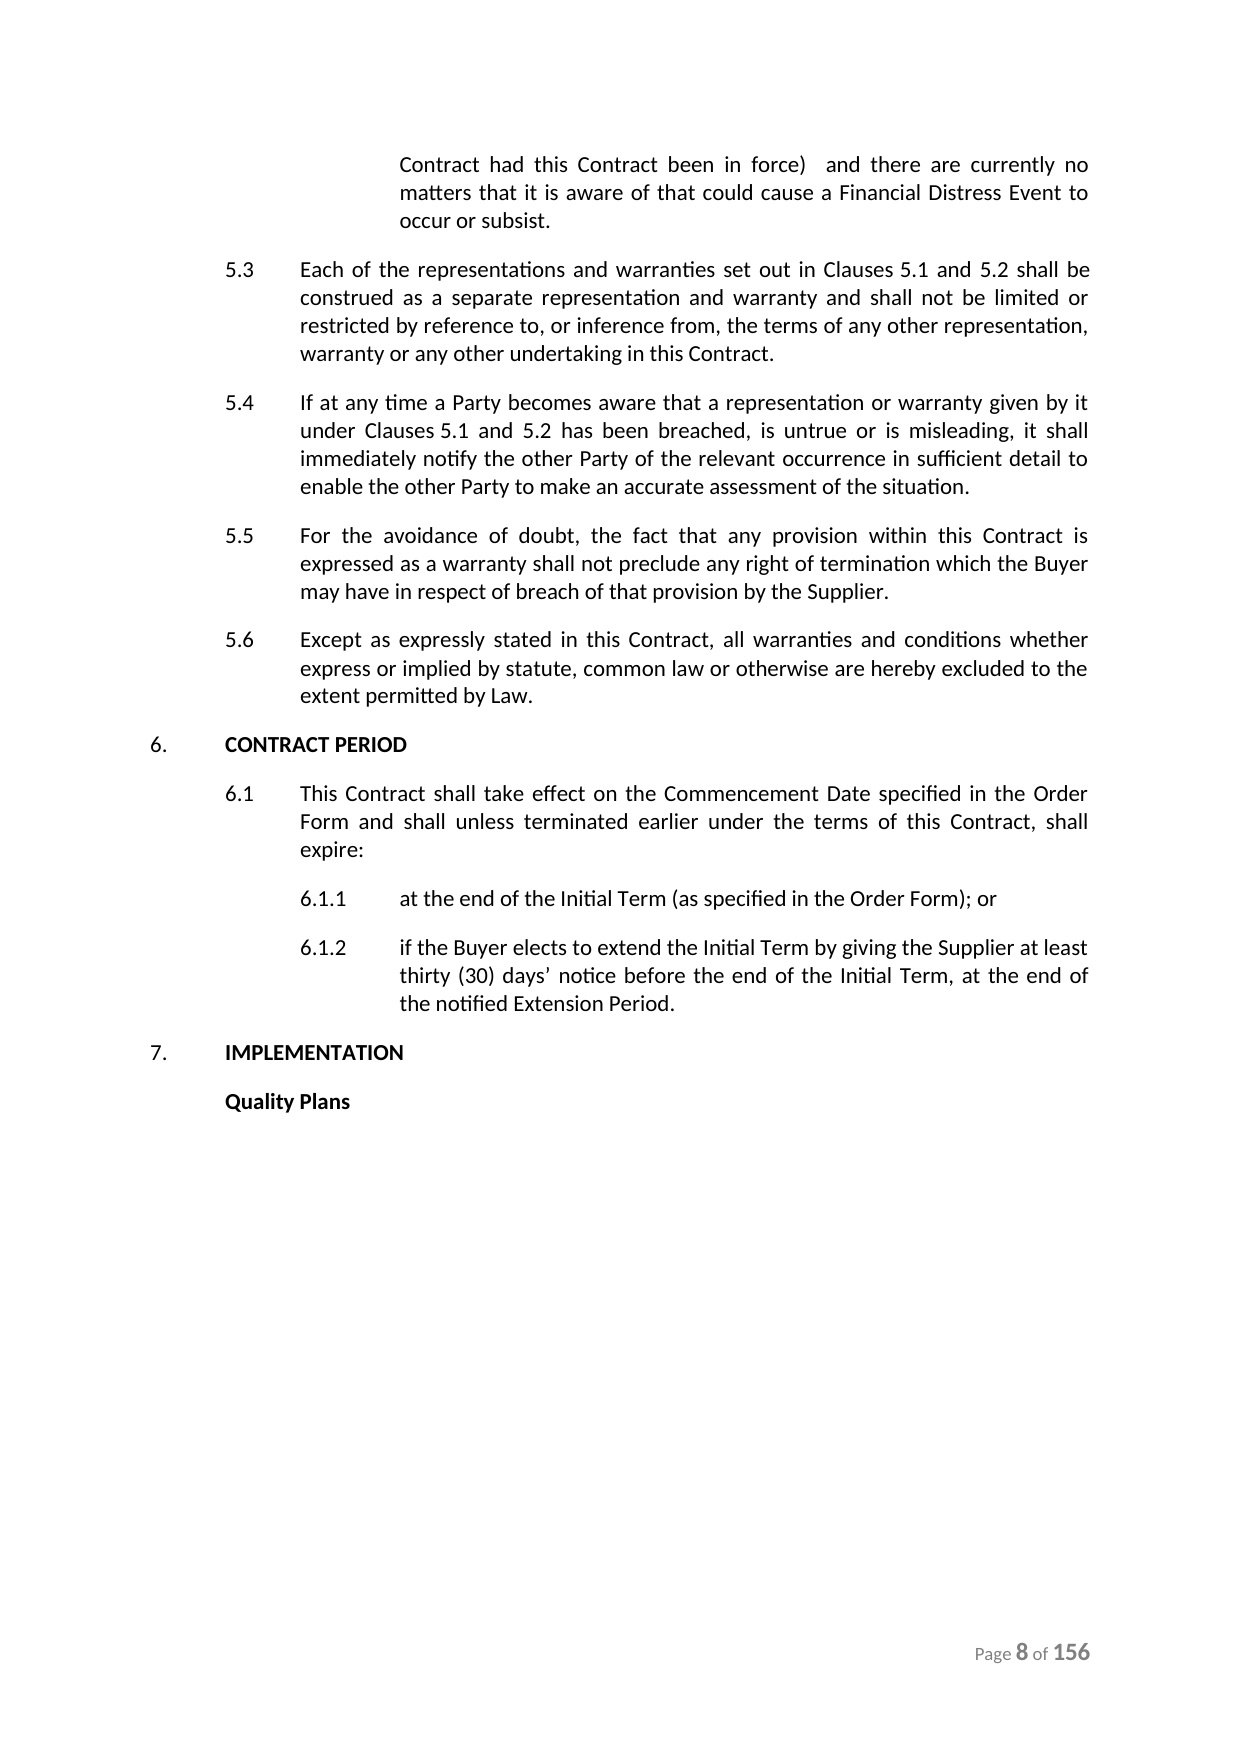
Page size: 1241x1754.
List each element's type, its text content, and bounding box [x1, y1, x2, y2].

subtitle Except as expressly stated in this Contract, all warranties and conditions whether express or implied by statute, common law or otherwise are hereby excluded to the extent permitted by Law. [225, 626, 1090, 710]
subtitle Each of the representations and warranties set out in Clauses 5.1 and 5.2 shall be construed as a separate representation and warranty and shall not be limited or restricted by reference to, or inference from, the terms of any other representation, warranty or any other undertaking in this Contract. [225, 255, 1090, 367]
subtitle For the avoidance of doubt, the fact that any provision within this Contract is expressed as a warranty shall not preclude any right of termination which the Buyer may have in respect of breach of that provision by the Supplier. [225, 521, 1090, 605]
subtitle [300, 150, 1090, 234]
subtitle This Contract shall take effect on the Commencement Date specified in the Order Form and shall unless terminated earlier under the terms of this Contract, shall expire: [225, 779, 1090, 863]
subtitle If at any time a Party becomes aware that a representation or warranty given by it under Clauses 5.1 and 5.2 has been breached, is untrue or is misleading, it shall immediately notify the other Party of the relevant occurrence in sufficient detail to enable the other Party to make an accurate assessment of the situation. [225, 388, 1090, 500]
subtitle if the Buyer elects to extend the Initial Term by giving the Supplier at least thirty (30) days’ notice before the end of the Initial Term, at the end of the notified Extension Period. [300, 933, 1090, 1017]
subtitle Contract Period [150, 731, 1090, 758]
text Quality Plans [225, 1087, 1090, 1115]
subtitle Implementation [150, 1038, 1090, 1066]
subtitle at the end of the Initial Term (as specified in the Order Form); or [300, 884, 1090, 912]
